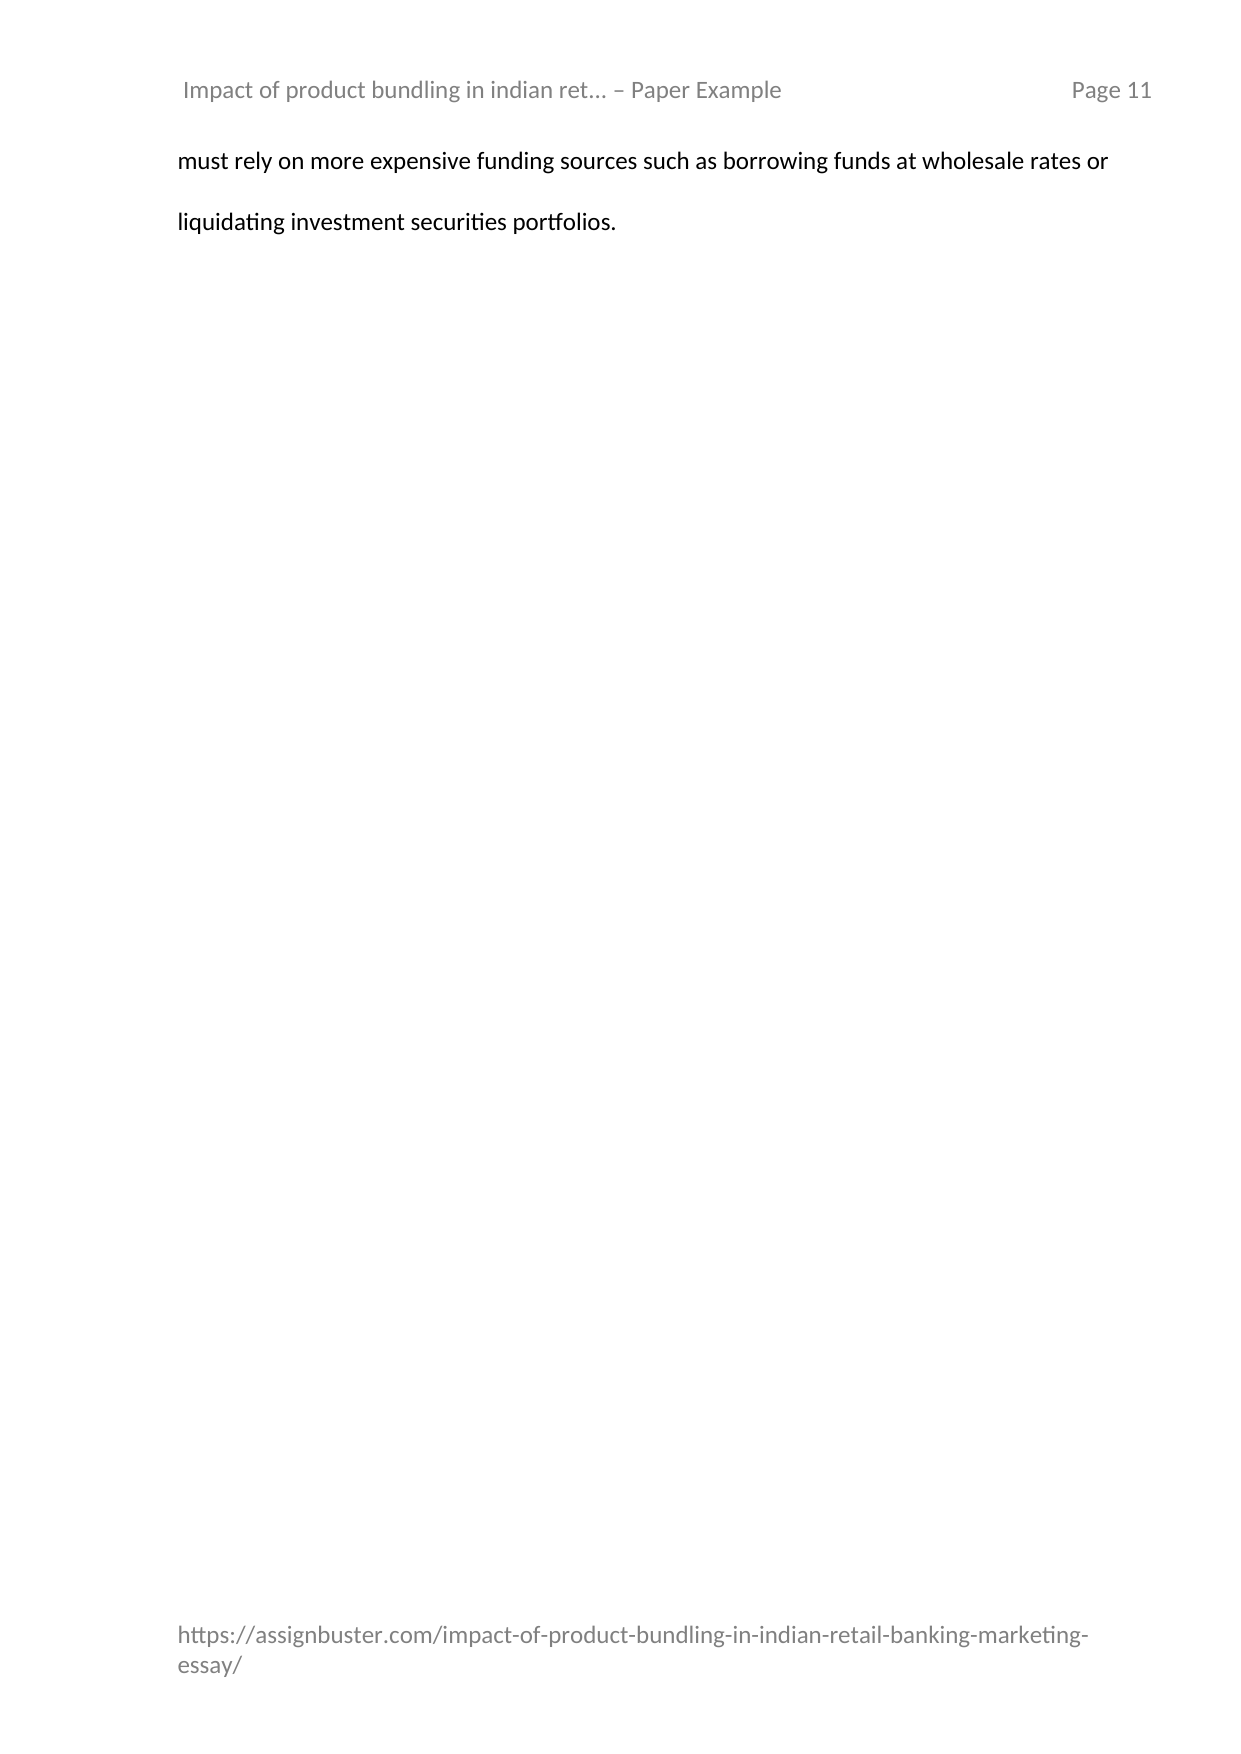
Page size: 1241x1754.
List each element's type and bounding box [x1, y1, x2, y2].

text [177, 145, 1152, 237]
